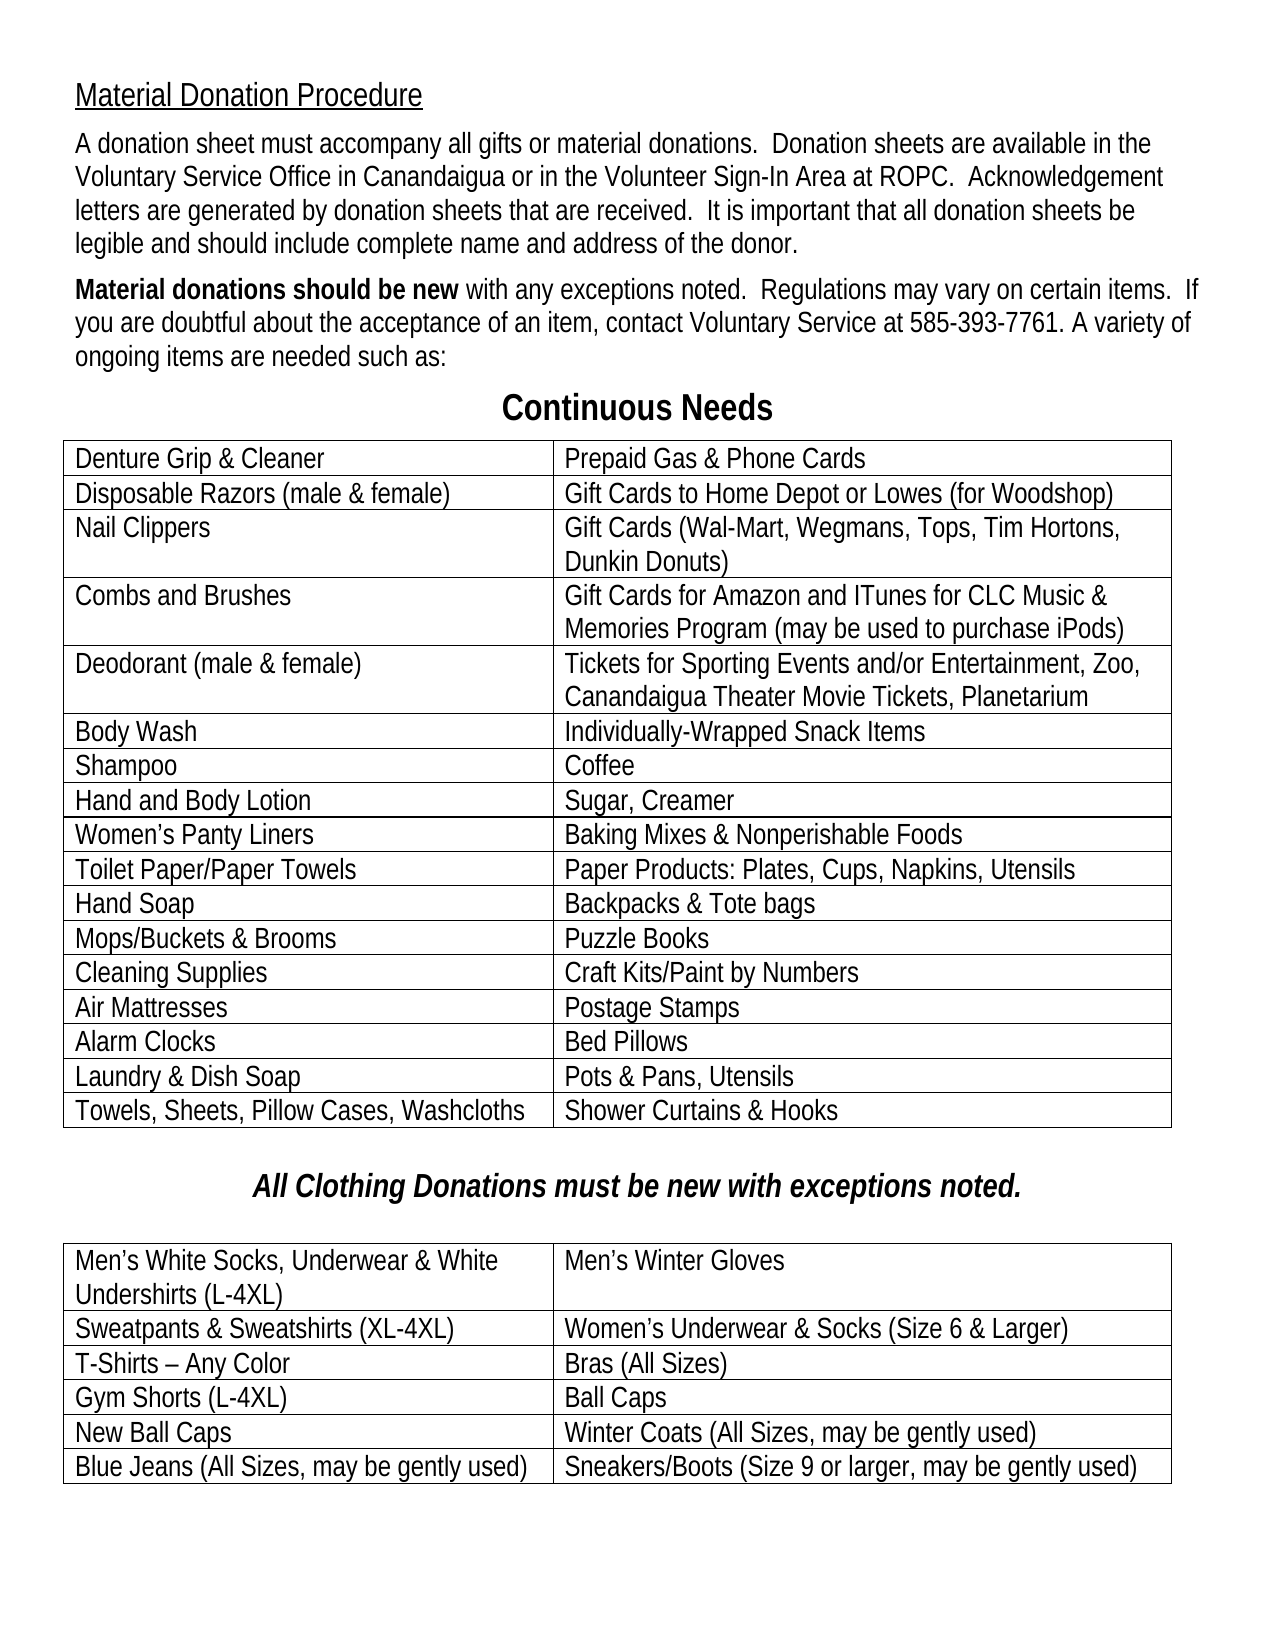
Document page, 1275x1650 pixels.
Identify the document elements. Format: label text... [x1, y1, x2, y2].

table_cell Blue Jeans (All Sizes, may be gently used) [64, 1449, 553, 1483]
table_cell Puzzle Books [554, 921, 1171, 954]
table_header Men’s White Socks, Underwear & White Undershirts (L-4XL) [64, 1244, 553, 1310]
table_cell Toilet Paper/Paper Towels [64, 852, 553, 885]
text Material donations should be new with any exceptions noted. Regulations may vary on certain items. If you are doubtful about the acceptance of an item, contact Voluntary Service at 585-393-7761. A variety of ongoing items are needed such as: [75, 272, 1200, 372]
text Continuous Needs [75, 385, 1200, 428]
table_cell Sweatpants & Sweatshirts (XL-4XL) [64, 1311, 553, 1345]
table_cell Combs and Brushes [64, 578, 553, 645]
table_cell Bed Pillows [554, 1024, 1171, 1058]
table_cell Paper Products: Plates, Cups, Napkins, Utensils [554, 852, 1171, 885]
table_cell Laundry & Dish Soap [64, 1059, 553, 1092]
table_cell Pots & Pans, Utensils [554, 1059, 1171, 1092]
table_cell Bras (All Sizes) [554, 1346, 1171, 1379]
table_cell Deodorant (male & female) [64, 646, 553, 713]
table_cell Baking Mixes & Nonperishable Foods [554, 818, 1171, 851]
table_cell Shower Curtains & Hooks [554, 1093, 1171, 1127]
table_cell Air Mattresses [64, 990, 553, 1023]
table_cell Towels, Sheets, Pillow Cases, Washcloths [64, 1093, 553, 1127]
table_cell New Ball Caps [64, 1415, 553, 1448]
table_header Men’s Winter Gloves [554, 1244, 1171, 1310]
table_cell Gift Cards for Amazon and ITunes for CLC Music & Memories Program (may be used to purchase iPods) [554, 578, 1171, 645]
table_cell Sugar, Creamer [554, 783, 1171, 816]
table_header Denture Grip & Cleaner [64, 441, 553, 475]
table_cell Nail Clippers [64, 510, 553, 577]
text All Clothing Donations must be new with exceptions noted. [75, 1166, 1200, 1204]
table_cell Hand and Body Lotion [64, 783, 553, 816]
table_cell Ball Caps [554, 1380, 1171, 1414]
table_cell Gift Cards to Home Depot or Lowes (for Woodshop) [554, 476, 1171, 509]
table_cell Women’s Panty Liners [64, 818, 553, 851]
table_cell Postage Stamps [554, 990, 1171, 1023]
table_cell Craft Kits/Paint by Numbers [554, 955, 1171, 989]
table_cell T-Shirts – Any Color [64, 1346, 553, 1379]
table_header Prepaid Gas & Phone Cards [554, 441, 1171, 475]
table_cell Disposable Razors (male & female) [64, 476, 553, 509]
table_cell Gift Cards (Wal-Mart, Wegmans, Tops, Tim Hortons, Dunkin Donuts) [554, 510, 1171, 577]
table_cell Women’s Underwear & Socks (Size 6 & Larger) [554, 1311, 1171, 1345]
table_cell Hand Soap [64, 886, 553, 920]
table_cell Mops/Buckets & Brooms [64, 921, 553, 954]
table_cell Gym Shorts (L-4XL) [64, 1380, 553, 1414]
table_cell Winter Coats (All Sizes, may be gently used) [554, 1415, 1171, 1448]
table_cell Sneakers/Boots (Size 9 or larger, may be gently used) [554, 1449, 1171, 1483]
table_cell Backpacks & Tote bags [554, 886, 1171, 920]
table_cell Cleaning Supplies [64, 955, 553, 989]
table_cell Body Wash [64, 714, 553, 747]
table_cell Individually-Wrapped Snack Items [554, 714, 1171, 747]
text Material Donation Procedure [75, 75, 1200, 113]
table_cell Alarm Clocks [64, 1024, 553, 1058]
table_cell Tickets for Sporting Events and/or Entertainment, Zoo, Canandaigua Theater Movie Tickets, Planetarium [554, 646, 1171, 713]
text A donation sheet must accompany all gifts or material donations. Donation sheets are available in the Voluntary Service Office in Canandaigua or in the Volunteer Sign-In Area at ROPC. Acknowledgement letters are generated by donation sheets that are received. It is important that all donation sheets be legible and should include complete name and address of the donor. [75, 126, 1200, 259]
table_cell Coffee [554, 749, 1171, 782]
table_cell Shampoo [64, 749, 553, 782]
